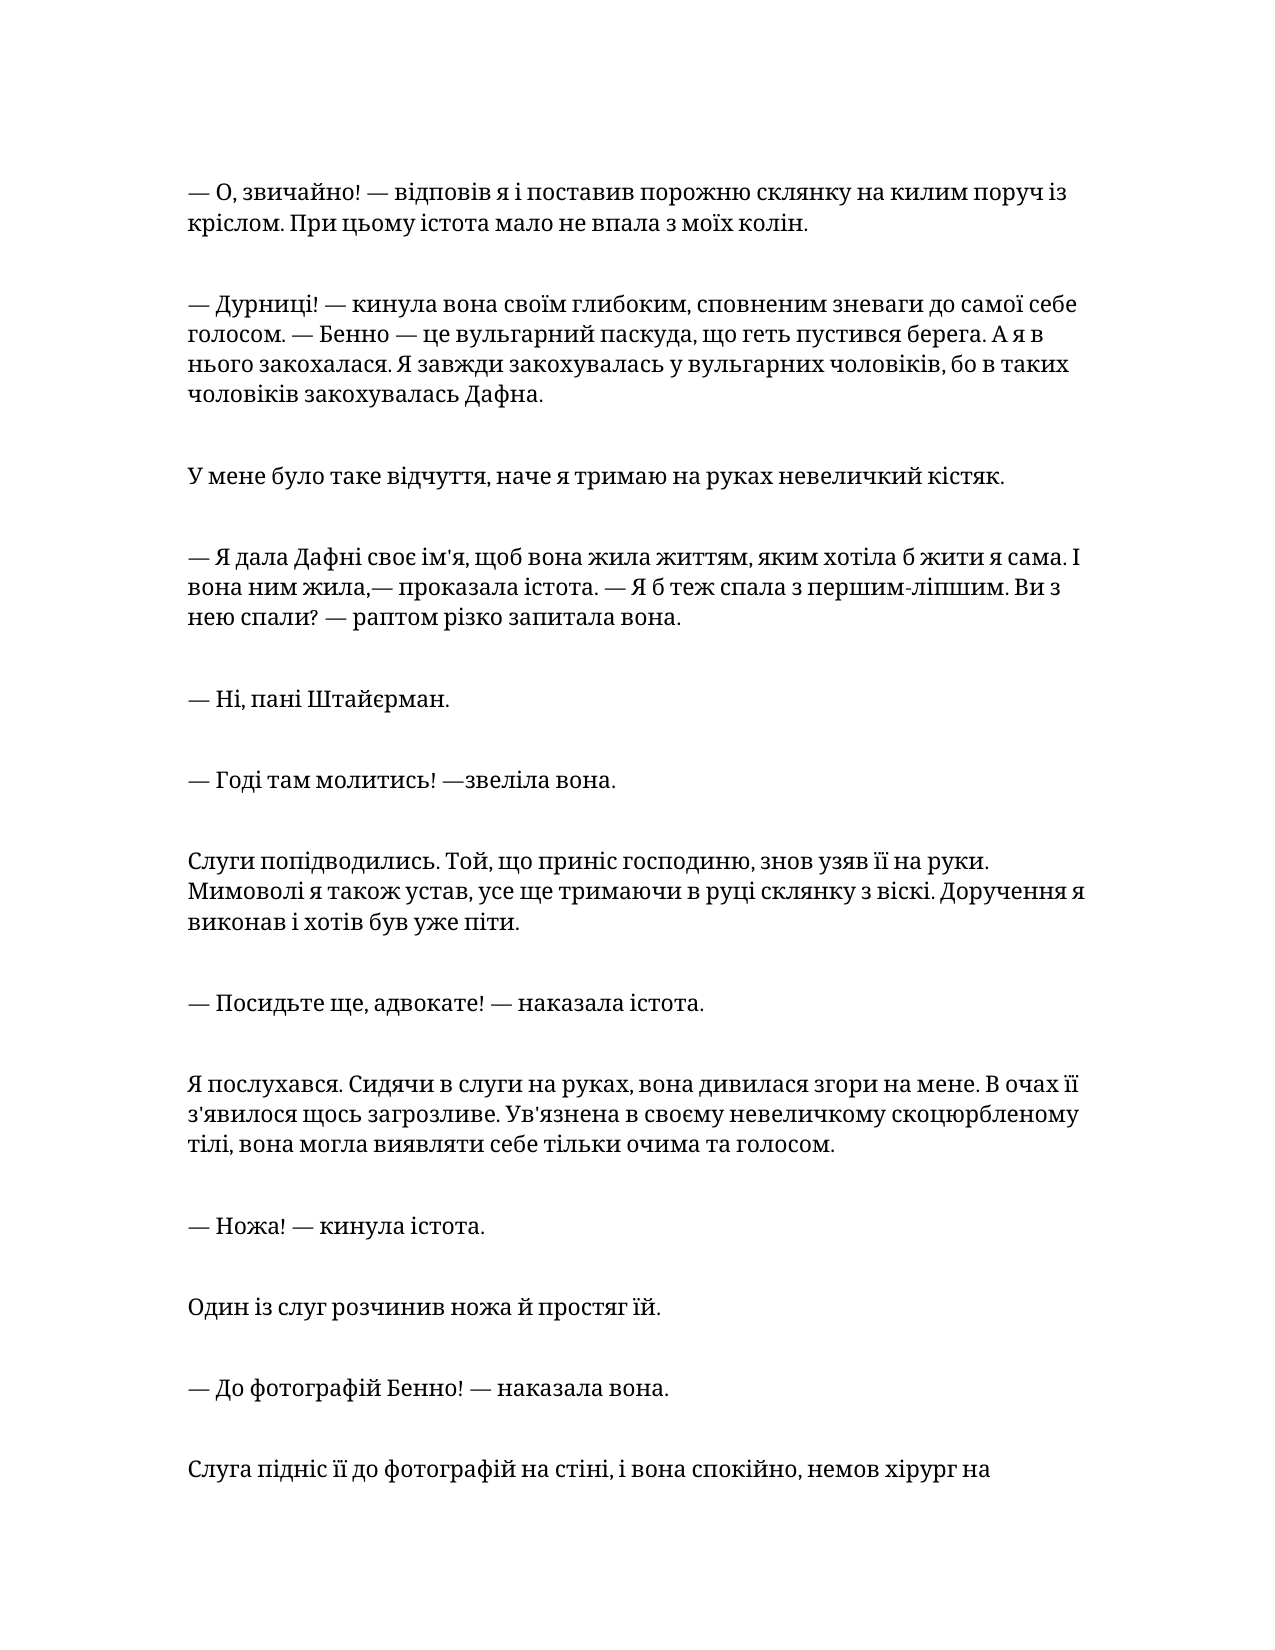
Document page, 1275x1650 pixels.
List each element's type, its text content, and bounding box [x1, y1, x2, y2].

text Слуги попідводились. Той, що приніс господиню, знов узяв її на руки. Мимоволі я також устав, усе ще тримаючи в руці склянку з віскі. Доручення я виконав і хотів був уже піти. [187, 819, 1087, 936]
text — До фотографій Бенно! — наказала вона. [187, 1346, 1087, 1402]
text Я послухався. Сидячи в слуги на руках, вона дивилася згори на мене. В очах її з'явилося щось загрозливе. Ув'язнена в своєму невеличкому скоцюрбленому тілі, вона могла виявляти себе тільки очима та голосом. [187, 1042, 1087, 1159]
text — Дурниці! — кинула вона своїм глибоким, сповненим зневаги до самої себе голосом. — Бенно — це вульгарний паскуда, що геть пустився берега. А я в нього закохалася. Я завжди закохувалась у вульгарних чоловіків, бо в таких чоловіків закохувалась Дафна. [187, 261, 1087, 409]
text — Посидьте ще, адвокате! — наказала істота. [187, 960, 1087, 1017]
text У мене було таке відчуття, наче я тримаю на руках невеличкий кістяк. [187, 433, 1087, 490]
text — Годі там молитись! —звеліла вона. [187, 737, 1087, 794]
text — Ні, пані Штайєрман. [187, 656, 1087, 713]
text — Я дала Дафні своє ім'я, щоб вона жила життям, яким хотіла б жити я сама. І вона ним жила,— проказала істота. — Я б теж спала з першим-ліпшим. Ви з нею спали? — раптом різко запитала вона. [187, 514, 1087, 632]
text Один із слуг розчинив ножа й простяг їй. [187, 1264, 1087, 1321]
text — О, звичайно! — відповів я і поставив порожню склянку на килим поруч із кріслом. При цьому істота мало не впала з моїх колін. [187, 150, 1087, 237]
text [187, 1427, 1087, 1484]
text — Ножа! — кинула істота. [187, 1183, 1087, 1240]
